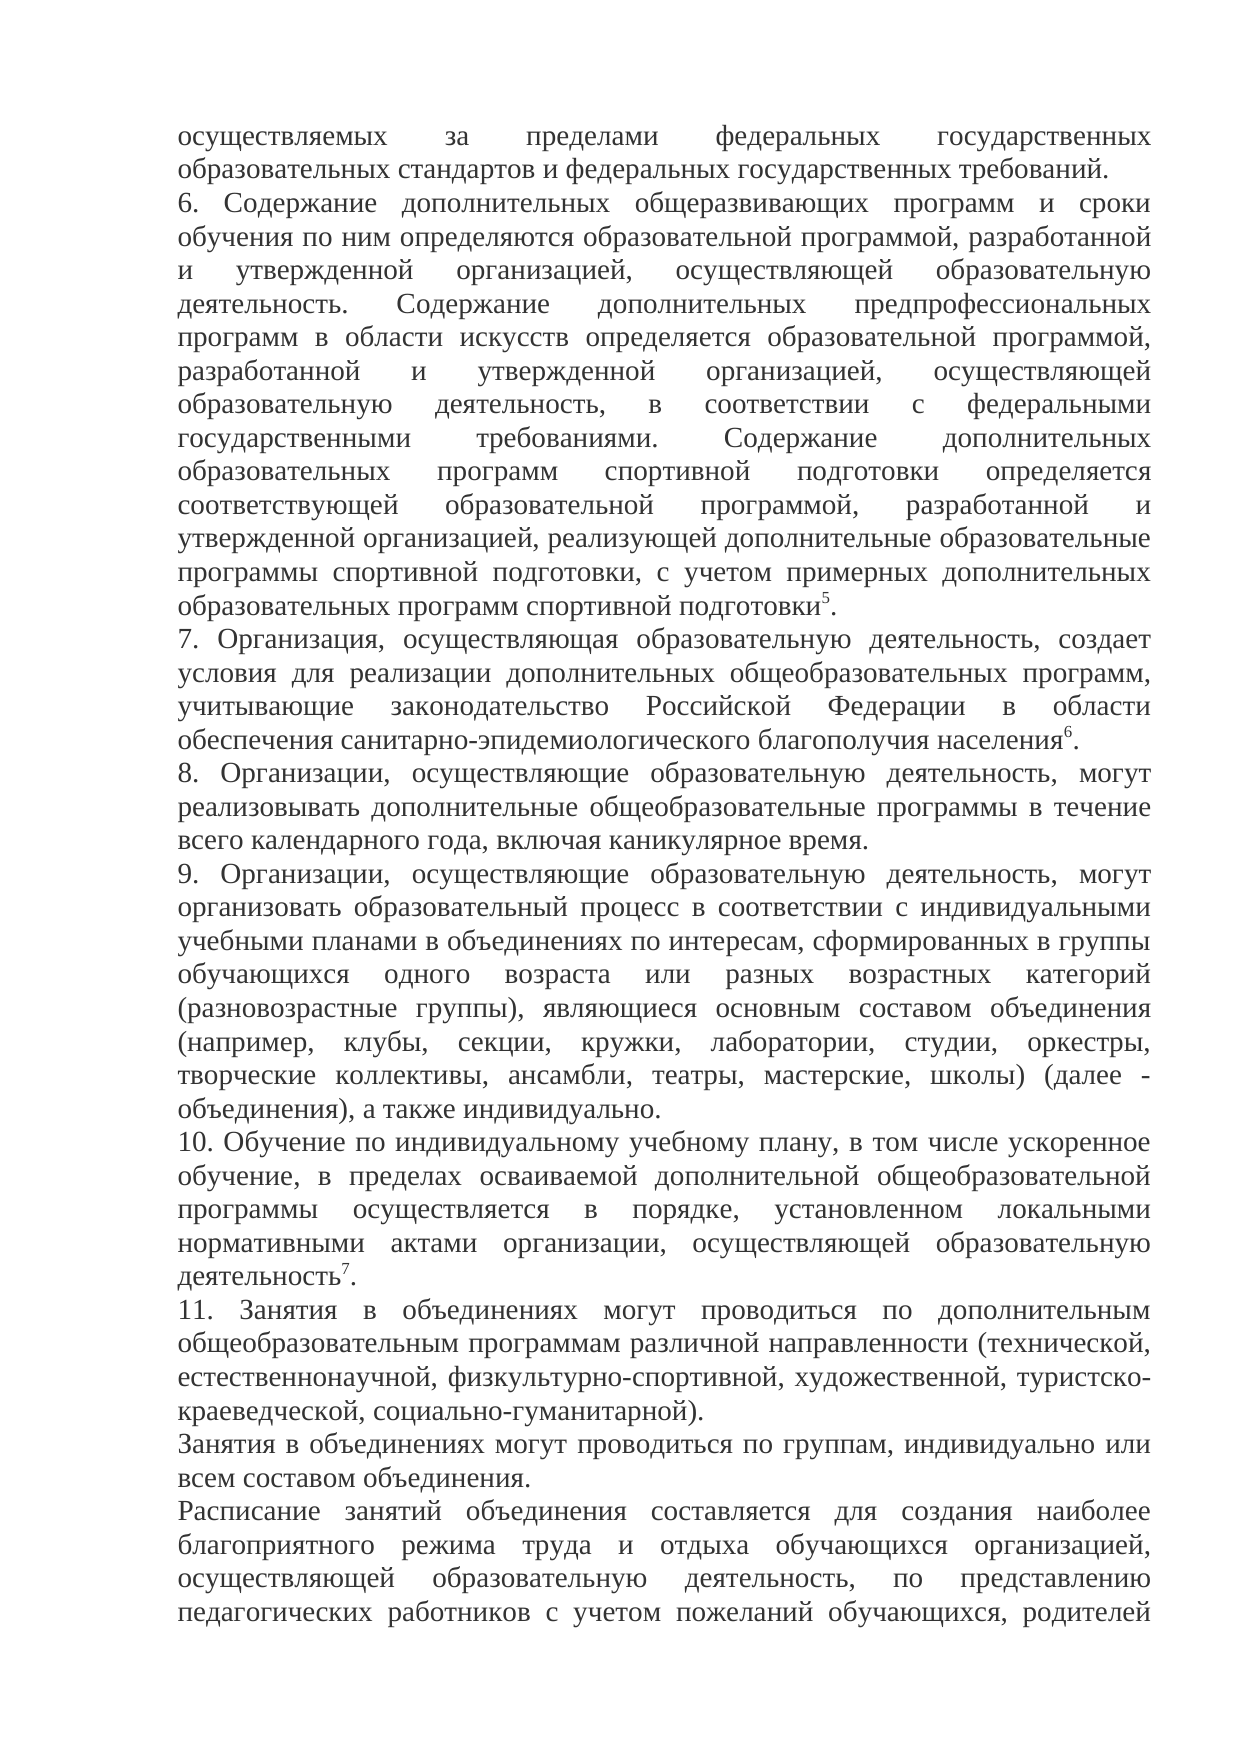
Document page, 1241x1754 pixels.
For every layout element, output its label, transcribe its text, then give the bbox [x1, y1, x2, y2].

text 8. Организации, осуществляющие образовательную деятельность, могут реализовывать дополнительные общеобразовательные программы в течение всего календарного года, включая каникулярное время. [177, 755, 1152, 856]
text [177, 1493, 1152, 1627]
text Занятия в объединениях могут проводиться по группам, индивидуально или всем составом объединения. [177, 1426, 1152, 1493]
text 9. Организации, осуществляющие образовательную деятельность, могут организовать образовательный процесс в соответствии с индивидуальными учебными планами в объединениях по интересам, сформированных в группы обучающихся одного возраста или разных возрастных категорий (разновозрастные группы), являющиеся основным составом объединения (например, клубы, секции, кружки, лаборатории, студии, оркестры, творческие коллективы, ансамбли, театры, мастерские, школы) (далее - объединения), а также индивидуально. [177, 856, 1152, 1124]
text 7. Организация, осуществляющая образовательную деятельность, создает условия для реализации дополнительных общеобразовательных программ, учитывающие законодательство Российской Федерации в области обеспечения санитарно-эпидемиологического благополучия населения6. [177, 621, 1152, 755]
text 6. Содержание дополнительных общеразвивающих программ и сроки обучения по ним определяются образовательной программой, разработанной и утвержденной организацией, осуществляющей образовательную деятельность. Содержание дополнительных предпрофессиональных программ в области искусств определяется образовательной программой, разработанной и утвержденной организацией, осуществляющей образовательную деятельность, в соответствии с федеральными государственными требованиями. Содержание дополнительных образовательных программ спортивной подготовки определяется соответствующей образовательной программой, разработанной и утвержденной организацией, реализующей дополнительные образовательные программы спортивной подготовки, с учетом примерных дополнительных образовательных программ спортивной подготовки5. [177, 185, 1152, 621]
text 10. Обучение по индивидуальному учебному плану, в том числе ускоренное обучение, в пределах осваиваемой дополнительной общеобразовательной программы осуществляется в порядке, установленном локальными нормативными актами организации, осуществляющей образовательную деятельность7. [177, 1124, 1152, 1292]
text 11. Занятия в объединениях могут проводиться по дополнительным общеобразовательным программам различной направленности (технической, естественнонаучной, физкультурно-спортивной, художественной, туристско-краеведческой, социально-гуманитарной). [177, 1292, 1152, 1426]
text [177, 118, 1152, 185]
